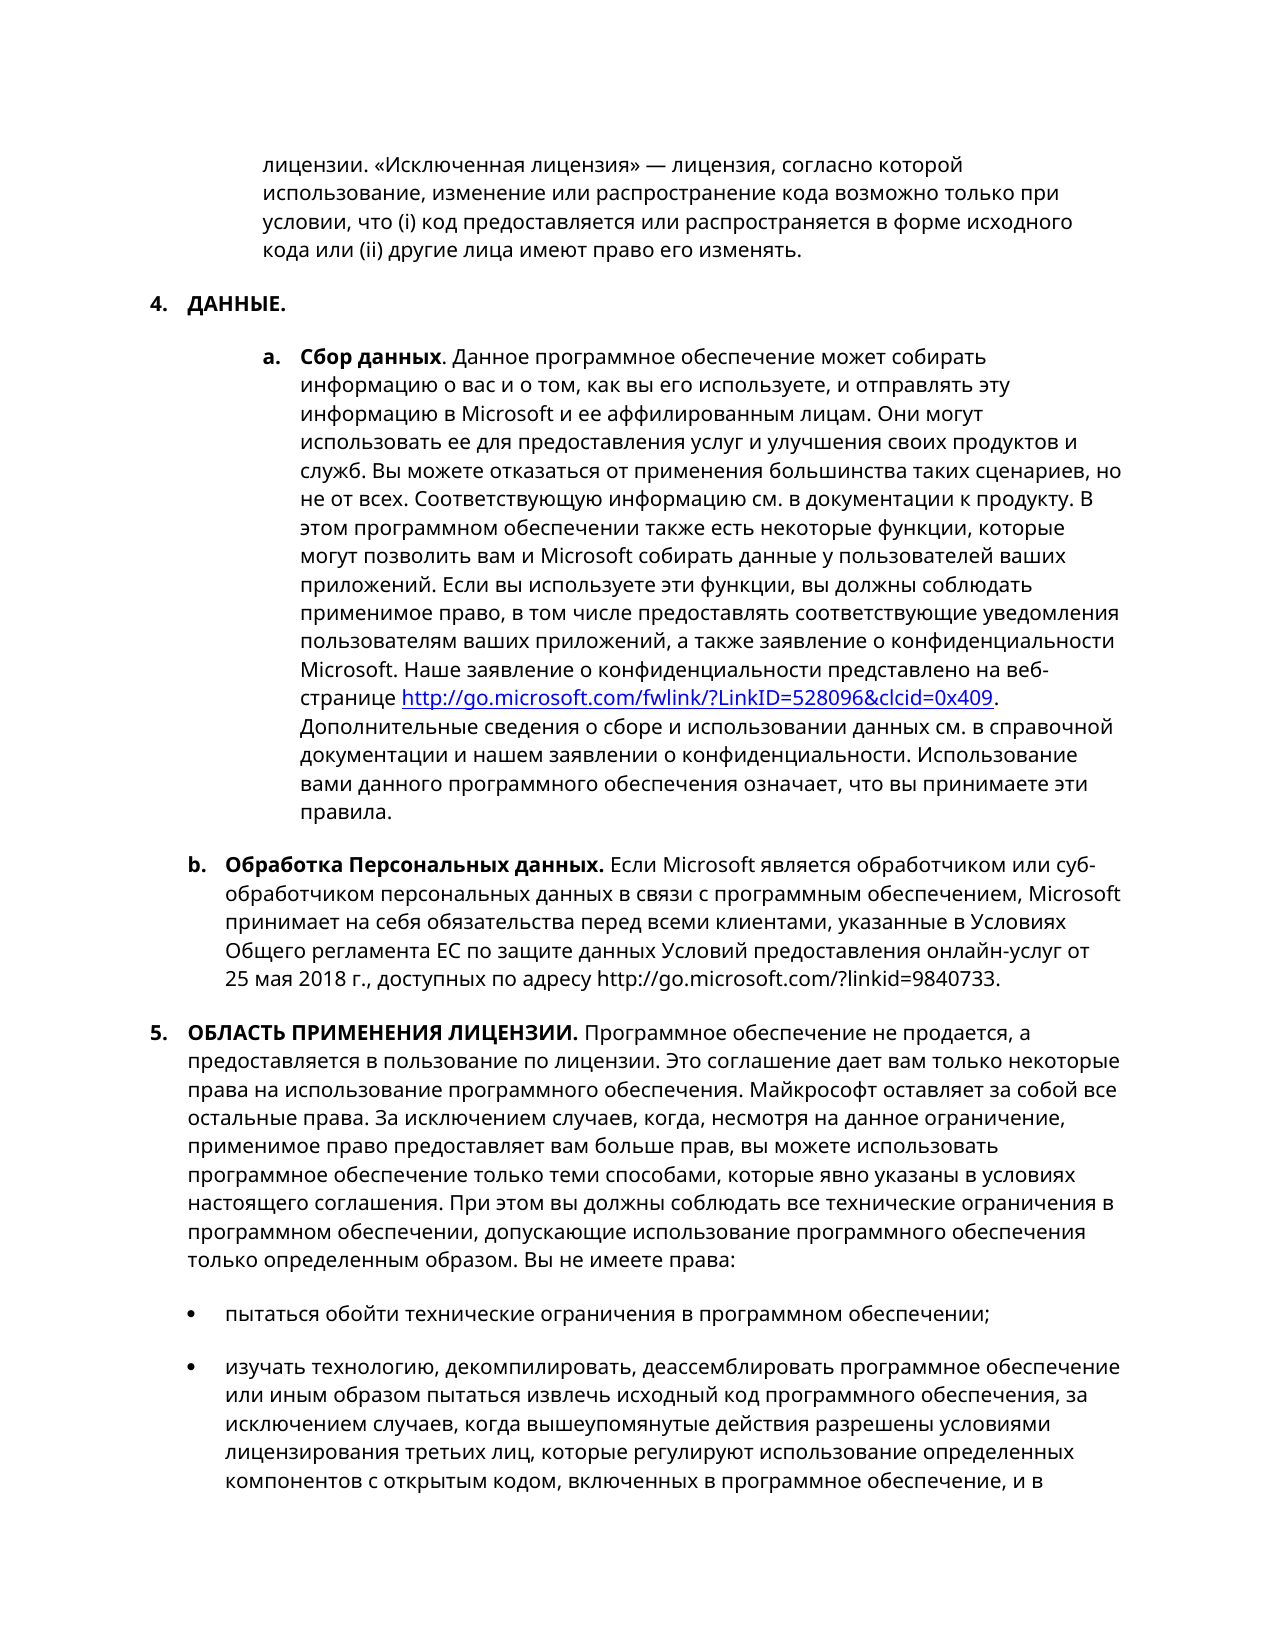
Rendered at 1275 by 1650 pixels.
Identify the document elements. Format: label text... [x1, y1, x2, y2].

list Сбор данных. Данное программное обеспечение может собирать информацию о вас и о том, как вы его используете, и отправлять эту информацию в Microsoft и ее аффилированным лицам. Они могут использовать ее для предоставления услуг и улучшения своих продуктов и служб. Вы можете отказаться от применения большинства таких сценариев, но не от всех. Соответствующую информацию см. в документации к продукту. В этом программном обеспечении также есть некоторые функции, которые могут позволить вам и Microsoft собирать данные у пользователей ваших приложений. Если вы используете эти функции, вы должны соблюдать применимое право, в том числе предоставлять соответствующие уведомления пользователям ваших приложений, а также заявление о конфиденциальности Microsoft. Наше заявление о конфиденциальности представлено на веб-странице http://go.microsoft.com/fwlink/?LinkID=528096&clcid=0x409. Дополнительные сведения о сборе и использовании данных см. в справочной документации и нашем заявлении о конфиденциальности. Использование вами данного программного обеспечения означает, что вы принимаете эти правила. [262, 342, 1125, 826]
list пытаться обойти технические ограничения в программном обеспечении; [187, 1299, 1125, 1327]
list Обработка Персональных данных. Если Microsoft является обработчиком или суб-обработчиком персональных данных в связи с программным обеспечением, Microsoft принимает на себя обязательства перед всеми клиентами, указанные в Условиях Общего регламента ЕС по защите данных Условий предоставления онлайн-услуг от 25 мая 2018 г., доступных по адресу http://go.microsoft.com/?linkid=9840733. [187, 851, 1125, 993]
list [187, 1352, 1125, 1494]
list ОБЛАСТЬ ПРИМЕНЕНИЯ ЛИЦЕНЗИИ. Программное обеспечение не продается, а предоставляется в пользование по лицензии. Это соглашение дает вам только некоторые права на использование программного обеспечения. Майкрософт оставляет за собой все остальные права. За исключением случаев, когда, несмотря на данное ограничение, применимое право предоставляет вам больше прав, вы можете использовать программное обеспечение только теми способами, которые явно указаны в условиях настоящего соглашения. При этом вы должны соблюдать все технические ограничения в программном обеспечении, допускающие использование программного обеспечения только определенным образом. Вы не имеете права: [150, 1018, 1125, 1274]
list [225, 150, 1125, 264]
list ДАННЫЕ. [150, 289, 1125, 317]
